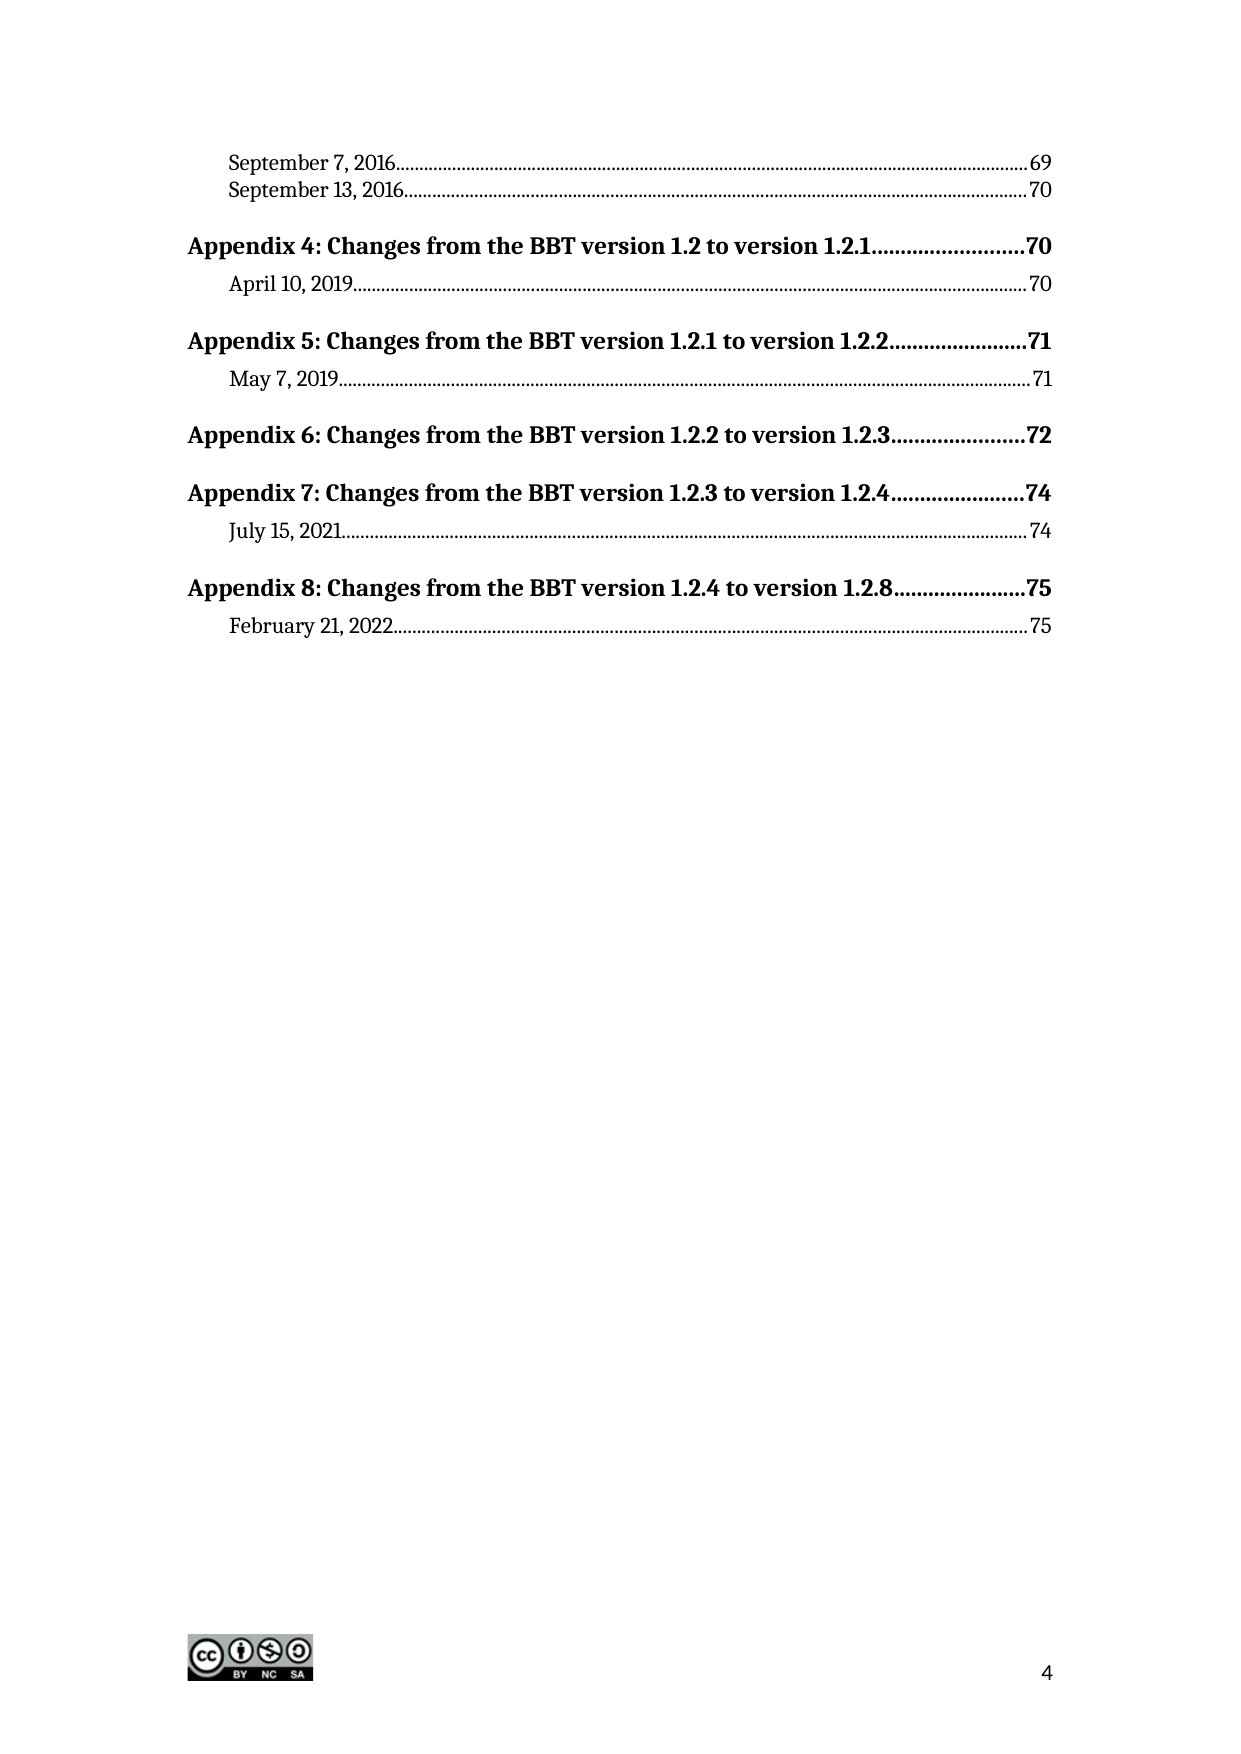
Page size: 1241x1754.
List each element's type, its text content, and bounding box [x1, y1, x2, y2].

text September 13, 2016 70 [229, 176, 1053, 203]
text April 10, 2019 70 [229, 271, 1053, 297]
text Appendix 7: Changes from the BBT version 1.2.3 to version 1.2.4 74 [187, 479, 1053, 508]
text Appendix 5: Changes from the BBT version 1.2.1 to version 1.2.2 71 [187, 327, 1053, 355]
picture [187, 1634, 314, 1681]
text May 7, 2019 71 [229, 366, 1053, 392]
text Appendix 6: Changes from the BBT version 1.2.2 to version 1.2.3 72 [187, 421, 1053, 450]
text September 7, 2016 69 [229, 150, 1053, 176]
text February 21, 2022 75 [229, 613, 1053, 639]
text Appendix 8: Changes from the BBT version 1.2.4 to version 1.2.8 75 [187, 574, 1053, 603]
text Appendix 4: Changes from the BBT version 1.2 to version 1.2.1 70 [187, 232, 1053, 261]
text July 15, 2021 74 [229, 518, 1053, 545]
